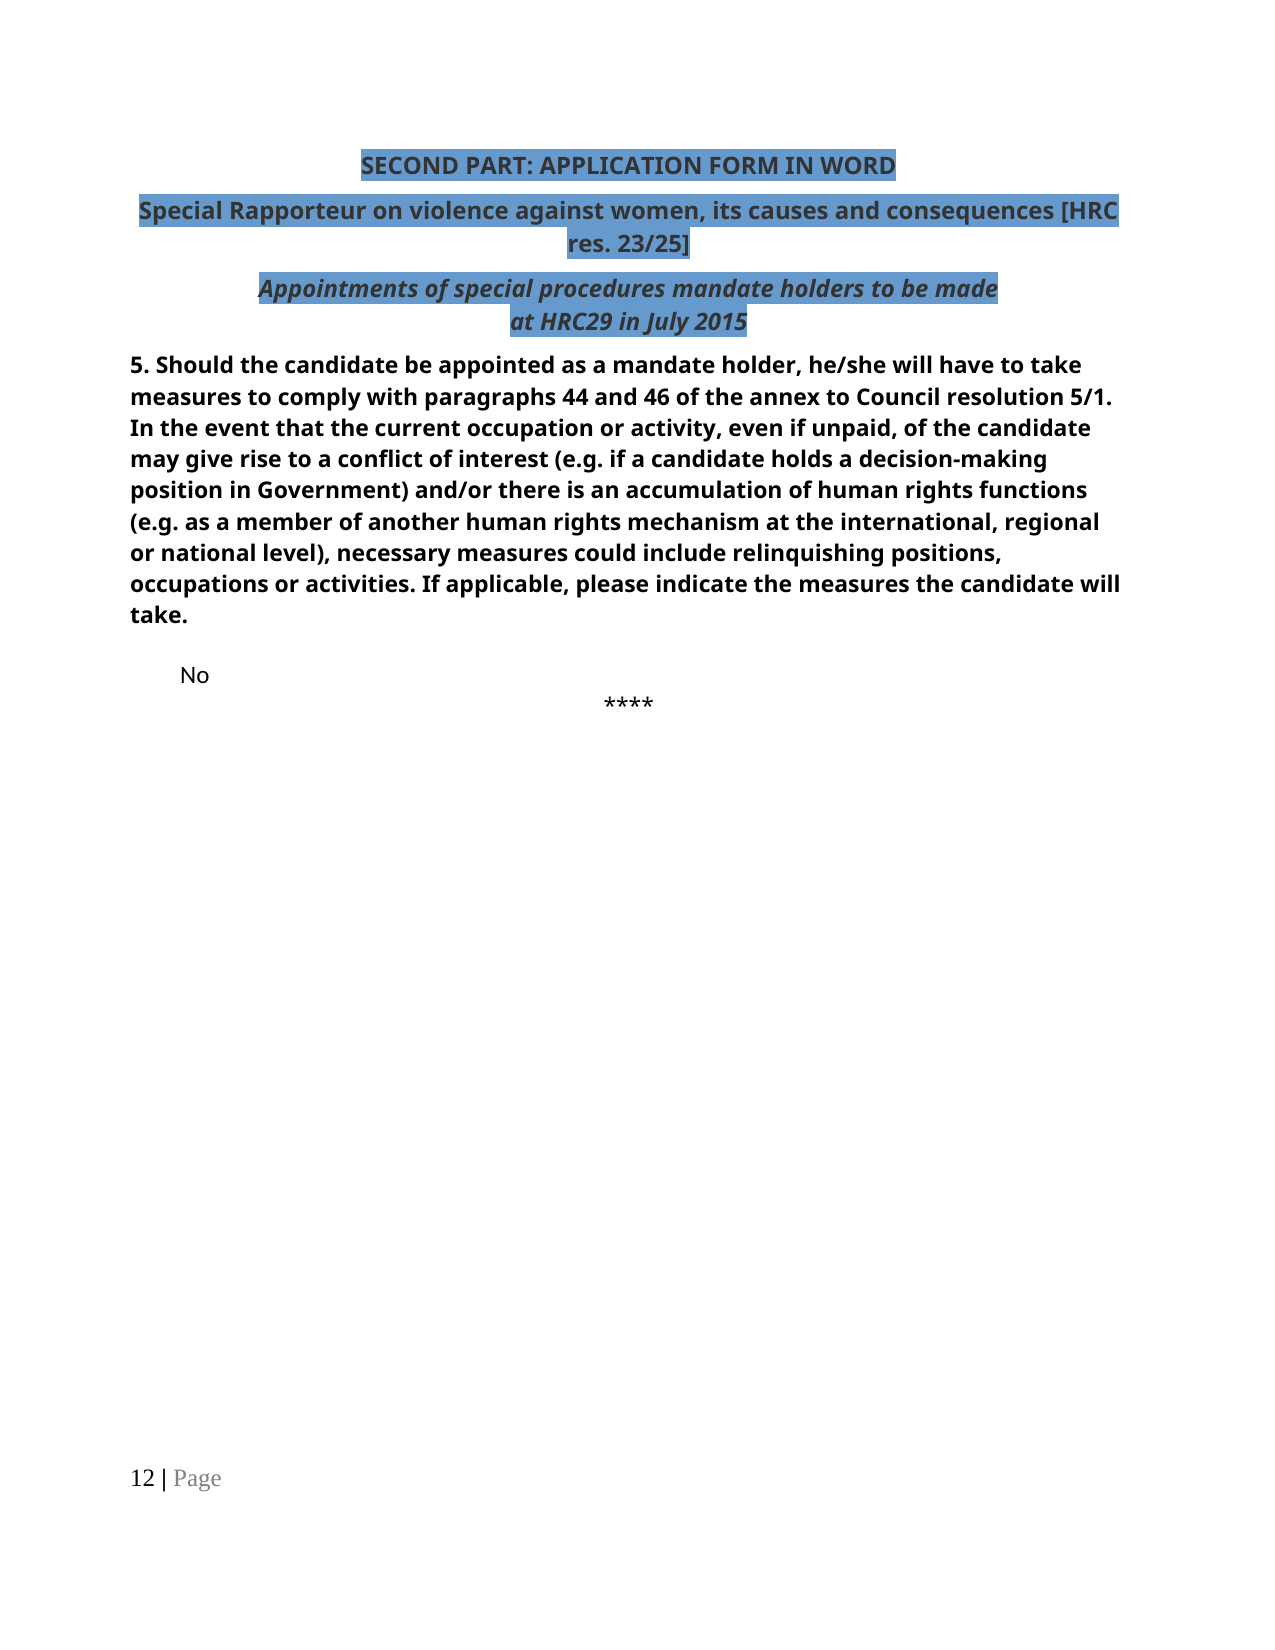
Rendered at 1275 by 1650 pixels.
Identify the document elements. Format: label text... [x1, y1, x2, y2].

text No [130, 659, 1127, 690]
text 5. Should the candidate be appointed as a mandate holder, he/she will have to take measures to comply with paragraphs 44 and 46 of the annex to Council resolution 5/1. In the event that the current occupation or activity, even if unpaid, of the candidate may give rise to a conflict of interest (e.g. if a candidate holds a decision-making position in Government) and/or there is an accumulation of human rights functions (e.g. as a member of another human rights mechanism at the international, regional or national level), necessary measures could include relinquishing positions, occupations or activities. If applicable, please indicate the measures the candidate will take. [130, 349, 1127, 631]
text **** [130, 690, 1127, 721]
